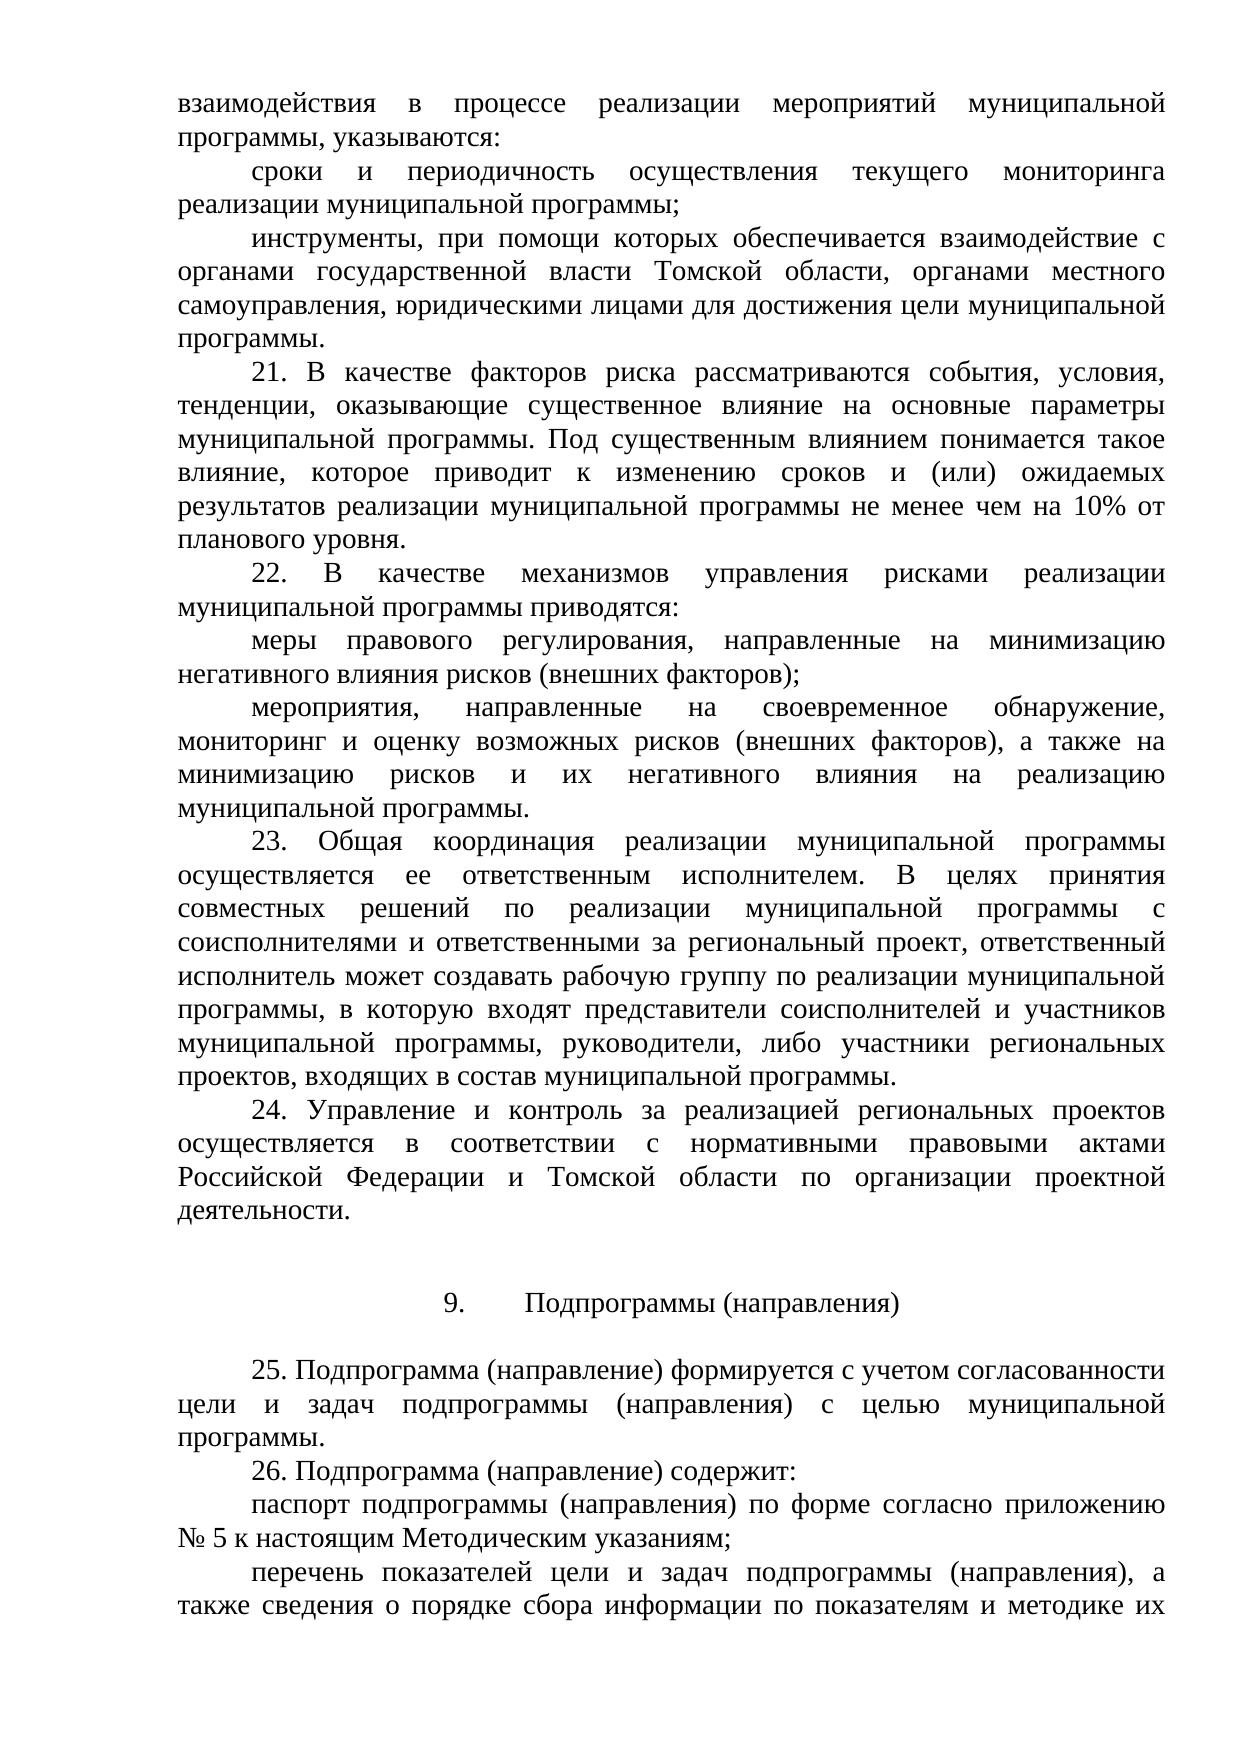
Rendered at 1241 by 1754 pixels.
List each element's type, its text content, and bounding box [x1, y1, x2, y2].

text 25. Подпрограмма (направление) формируется с учетом согласованности цели и задач подпрограммы (направления) с целью муниципальной программы. [177, 1352, 1166, 1453]
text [177, 86, 1166, 153]
text 23. Общая координация реализации муниципальной программы осуществляется ее ответственным исполнителем. В целях принятия совместных решений по реализации муниципальной программы с соисполнителями и ответственными за региональный проект, ответственный исполнитель может создавать рабочую группу по реализации муниципальной программы, в которую входят представители соисполнителей и участников муниципальной программы, руководители, либо участники региональных проектов, входящих в состав муниципальной программы. [177, 823, 1166, 1092]
text 26. Подпрограмма (направление) содержит: [177, 1453, 1166, 1487]
text 24. Управление и контроль за реализацией региональных проектов осуществляется в соответствии с нормативными правовыми актами Российской Федерации и Томской области по организации проектной деятельности. [177, 1092, 1166, 1226]
text 22. В качестве механизмов управления рисками реализации муниципальной программы приводятся: [177, 555, 1166, 622]
text сроки и периодичность осуществления текущего мониторинга реализации муниципальной программы; [177, 153, 1166, 220]
list Подпрограммы (направления) [177, 1285, 1166, 1319]
text инструменты, при помощи которых обеспечивается взаимодействие с органами государственной власти Томской области, органами местного самоуправления, юридическими лицами для достижения цели муниципальной программы. [177, 220, 1166, 354]
text 21. В качестве факторов риска рассматриваются события, условия, тенденции, оказывающие существенное влияние на основные параметры муниципальной программы. Под существенным влиянием понимается такое влияние, которое приводит к изменению сроков и (или) ожидаемых результатов реализации муниципальной программы не менее чем на 10% от планового уровня. [177, 354, 1166, 555]
text паспорт подпрограммы (направления) по форме согласно приложению № 5 к настоящим Методическим указаниям; [177, 1487, 1166, 1554]
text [177, 1554, 1166, 1621]
text мероприятия, направленные на своевременное обнаружение, мониторинг и оценку возможных рисков (внешних факторов), а также на минимизацию рисков и их негативного влияния на реализацию муниципальной программы. [177, 689, 1166, 823]
text меры правового регулирования, направленные на минимизацию негативного влияния рисков (внешних факторов); [177, 622, 1166, 689]
